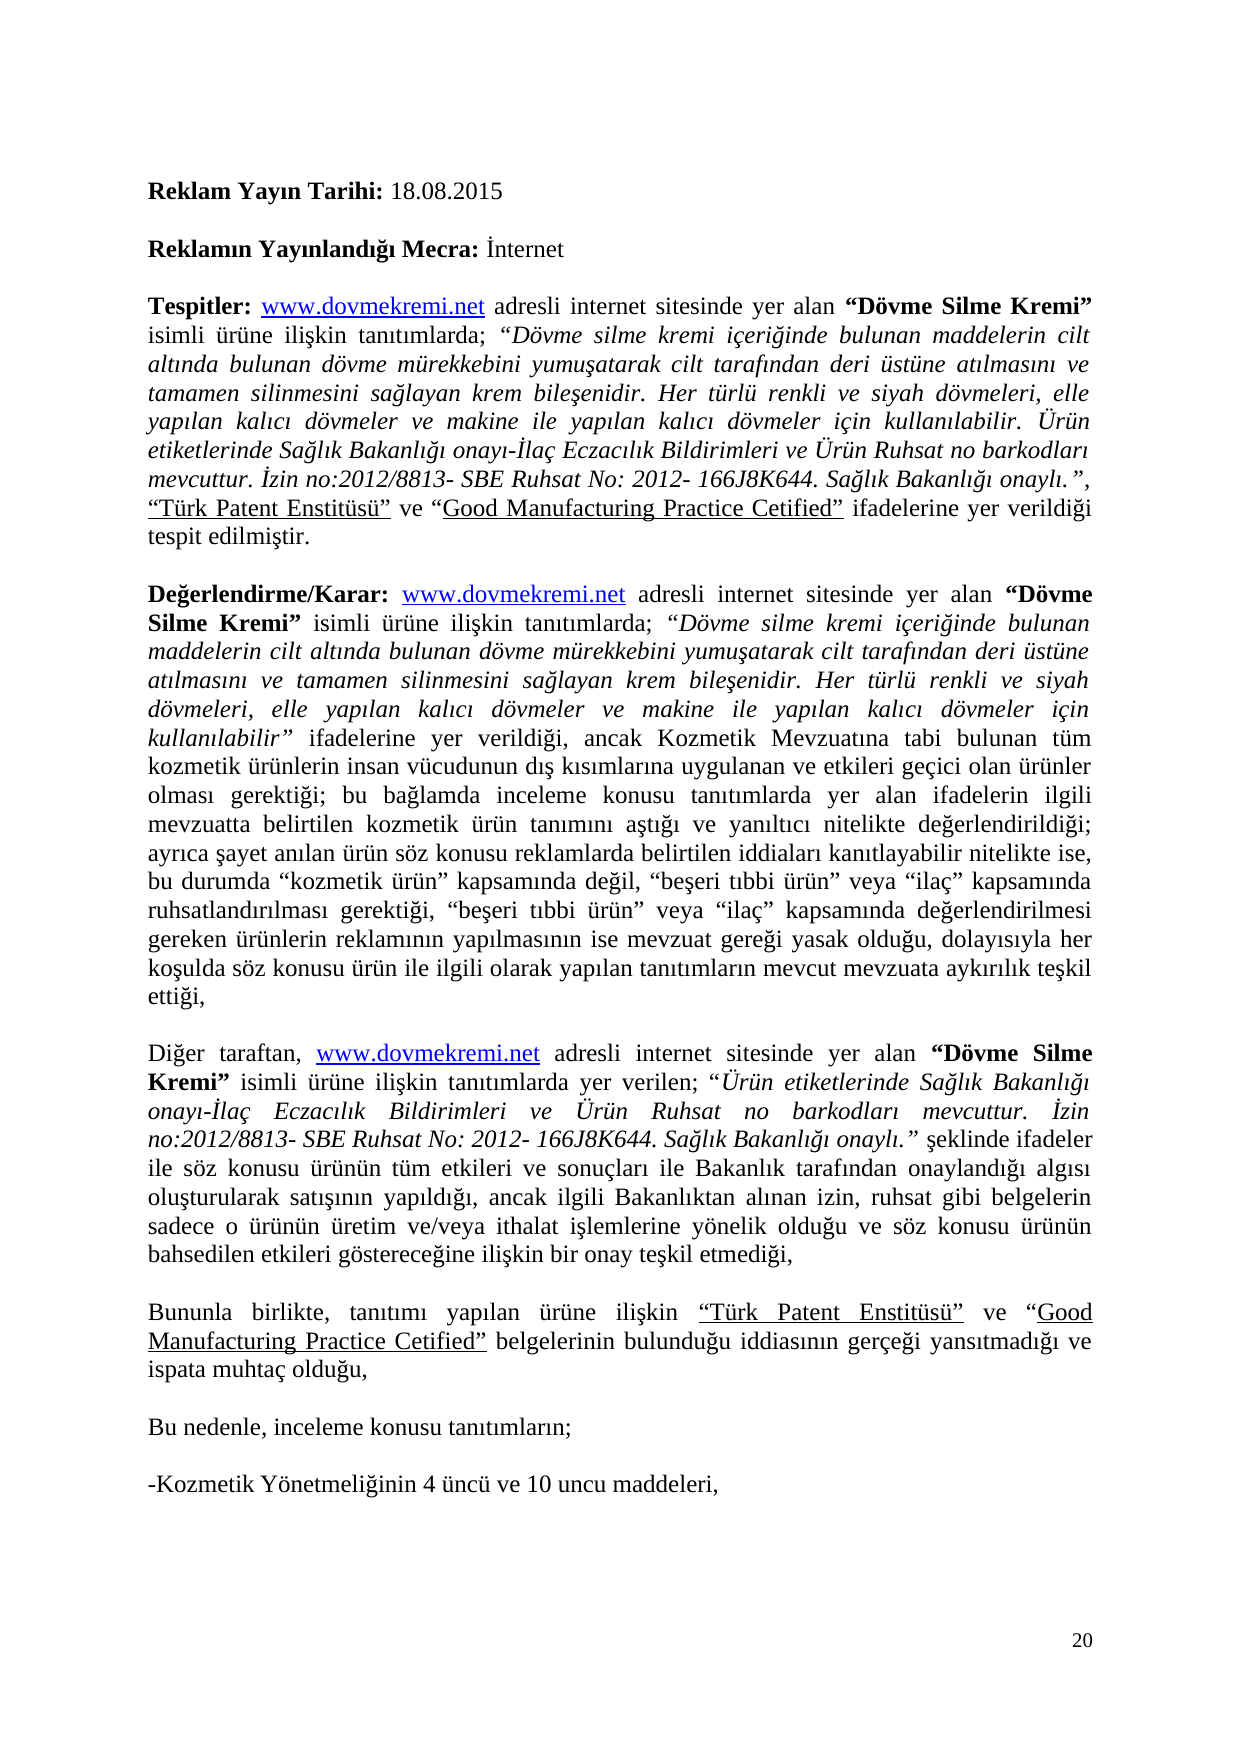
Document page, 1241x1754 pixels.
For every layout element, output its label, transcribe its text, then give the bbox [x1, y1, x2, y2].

text Bu nedenle, inceleme konusu tanıtımların; [148, 1412, 1092, 1441]
text -Kozmetik Yönetmeliğinin 4 üncü ve 10 uncu maddeleri, [148, 1469, 1092, 1498]
text Tespitler: www.dovmekremi.net adresli internet sitesinde yer alan “Dövme Silme Kremi” isimli ürüne ilişkin tanıtımlarda; “Dövme silme kremi içeriğinde bulunan maddelerin cilt altında bulunan dövme mürekkebini yumuşatarak cilt tarafından deri üstüne atılmasını ve tamamen silinmesini sağlayan krem bileşenidir. Her türlü renkli ve siyah dövmeleri, elle yapılan kalıcı dövmeler ve makine ile yapılan kalıcı dövmeler için kullanılabilir. Ürün etiketlerinde Sağlık Bakanlığı onayı-İlaç Eczacılık Bildirimleri ve Ürün Ruhsat no barkodları mevcuttur. İzin no:2012/8813- SBE Ruhsat No: 2012- 166J8K644. Sağlık Bakanlığı onaylı.”, “Türk Patent Enstitüsü” ve “Good Manufacturing Practice Cetified” ifadelerine yer verildiği tespit edilmiştir. [148, 291, 1092, 550]
text Reklamın Yayınlandığı Mecra: İnternet [148, 234, 1092, 263]
text Diğer taraftan, www.dovmekremi.net adresli internet sitesinde yer alan “Dövme Silme Kremi” isimli ürüne ilişkin tanıtımlarda yer verilen; “Ürün etiketlerinde Sağlık Bakanlığı onayı-İlaç Eczacılık Bildirimleri ve Ürün Ruhsat no barkodları mevcuttur. İzin no:2012/8813- SBE Ruhsat No: 2012- 166J8K644. Sağlık Bakanlığı onaylı.” şeklinde ifadeler ile söz konusu ürünün tüm etkileri ve sonuçları ile Bakanlık tarafından onaylandığı algısı oluşturularak satışının yapıldığı, ancak ilgili Bakanlıktan alınan izin, ruhsat gibi belgelerin sadece o ürünün üretim ve/veya ithalat işlemlerine yönelik olduğu ve söz konusu ürünün bahsedilen etkileri göstereceğine ilişkin bir onay teşkil etmediği, [148, 1038, 1092, 1268]
text Reklam Yayın Tarihi: 18.08.2015 [148, 176, 1092, 205]
text Bununla birlikte, tanıtımı yapılan ürüne ilişkin “Türk Patent Enstitüsü” ve “Good Manufacturing Practice Cetified” belgelerinin bulunduğu iddiasının gerçeği yansıtmadığı ve ispata muhtaç olduğu, [148, 1297, 1093, 1383]
text Değerlendirme/Karar: www.dovmekremi.net adresli internet sitesinde yer alan “Dövme Silme Kremi” isimli ürüne ilişkin tanıtımlarda; “Dövme silme kremi içeriğinde bulunan maddelerin cilt altında bulunan dövme mürekkebini yumuşatarak cilt tarafından deri üstüne atılmasını ve tamamen silinmesini sağlayan krem bileşenidir. Her türlü renkli ve siyah dövmeleri, elle yapılan kalıcı dövmeler ve makine ile yapılan kalıcı dövmeler için kullanılabilir” ifadelerine yer verildiği, ancak Kozmetik Mevzuatına tabi bulunan tüm kozmetik ürünlerin insan vücudunun dış kısımlarına uygulanan ve etkileri geçici olan ürünler olması gerektiği; bu bağlamda inceleme konusu tanıtımlarda yer alan ifadelerin ilgili mevzuatta belirtilen kozmetik ürün tanımını aştığı ve yanıltıcı nitelikte değerlendirildiği; ayrıca şayet anılan ürün söz konusu reklamlarda belirtilen iddiaları kanıtlayabilir nitelikte ise, bu durumda “kozmetik ürün” kapsamında değil, “beşeri tıbbi ürün” veya “ilaç” kapsamında ruhsatlandırılması gerektiği, “beşeri tıbbi ürün” veya “ilaç” kapsamında değerlendirilmesi gereken ürünlerin reklamının yapılmasının ise mevzuat gereği yasak olduğu, dolayısıyla her koşulda söz konusu ürün ile ilgili olarak yapılan tanıtımların mevcut mevzuata aykırılık teşkil ettiği, [148, 579, 1092, 1010]
